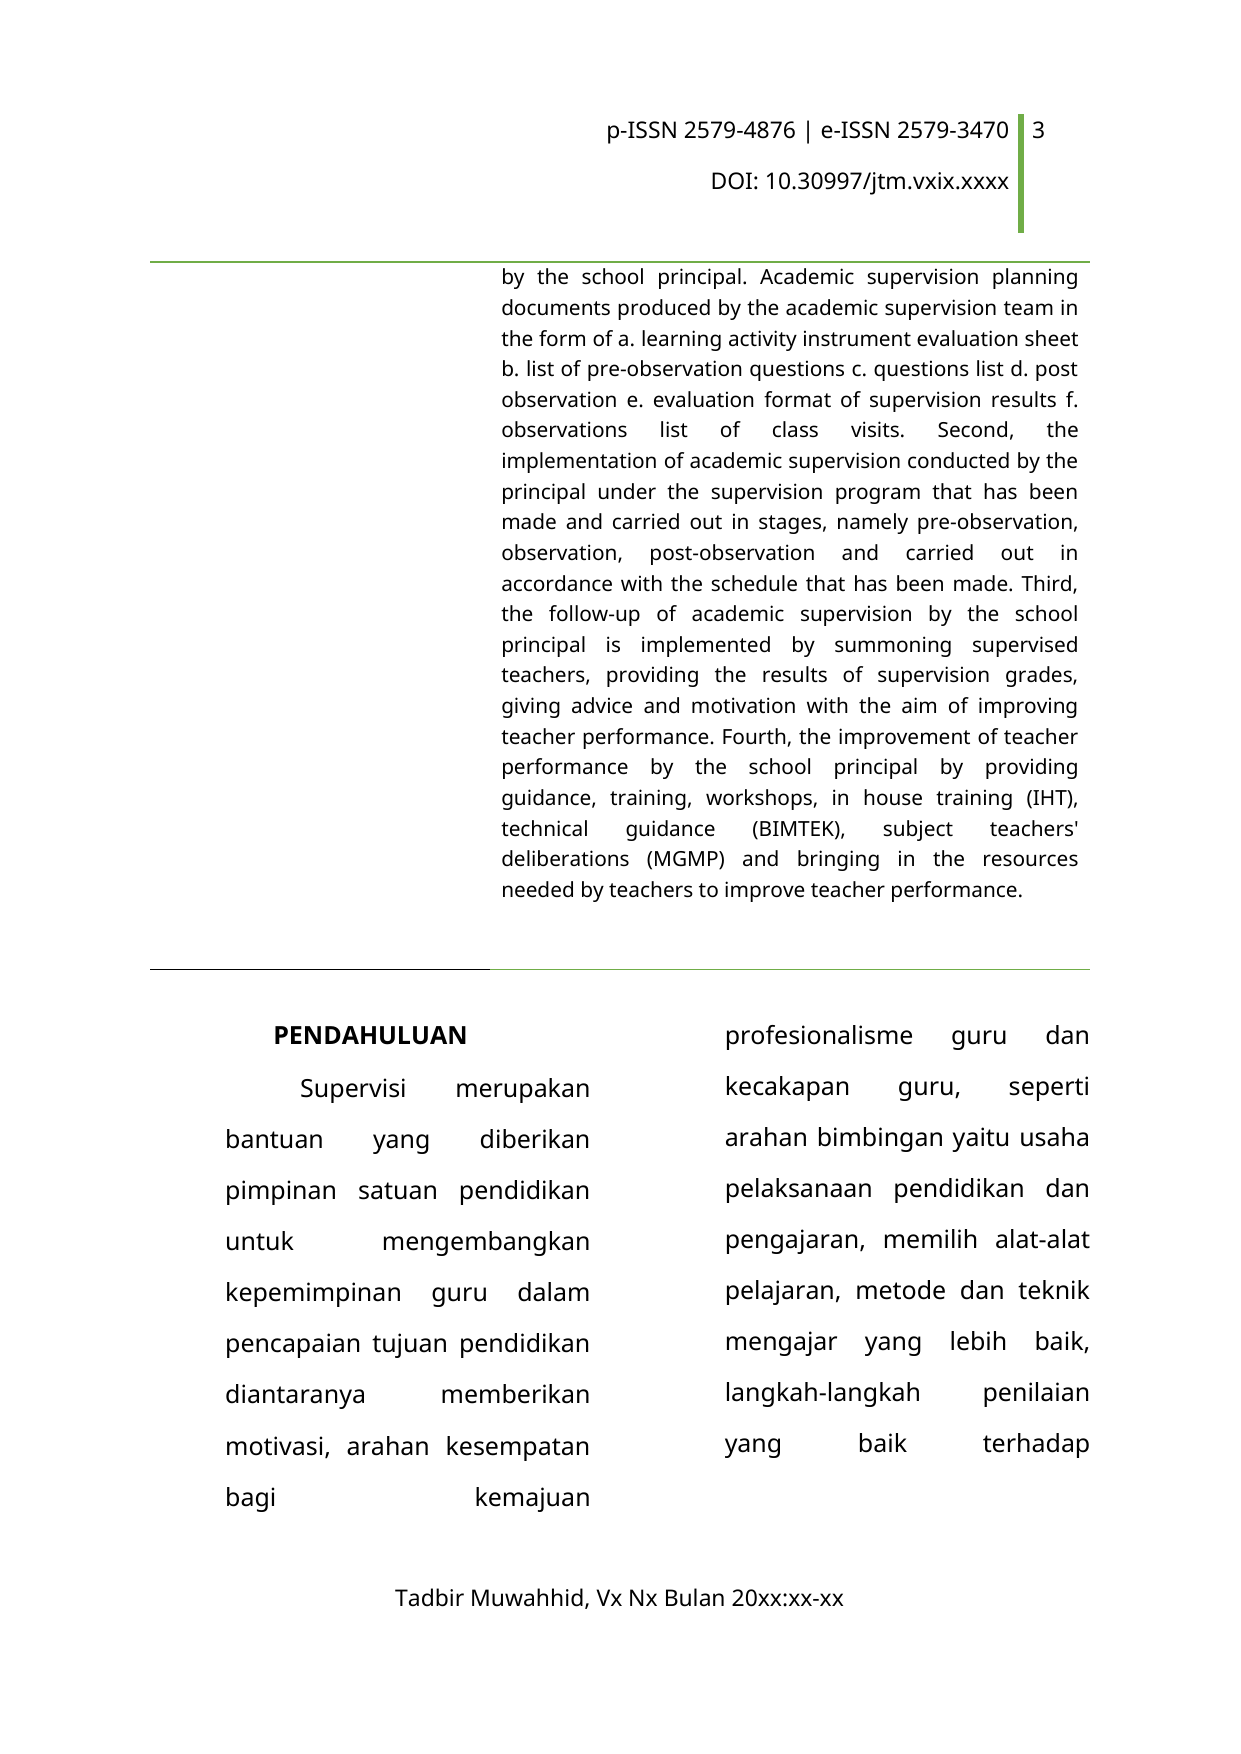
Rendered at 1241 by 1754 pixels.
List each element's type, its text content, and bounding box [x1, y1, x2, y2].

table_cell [490, 263, 1090, 969]
text PENDAHULUAN [150, 1017, 591, 1052]
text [225, 1071, 591, 1513]
